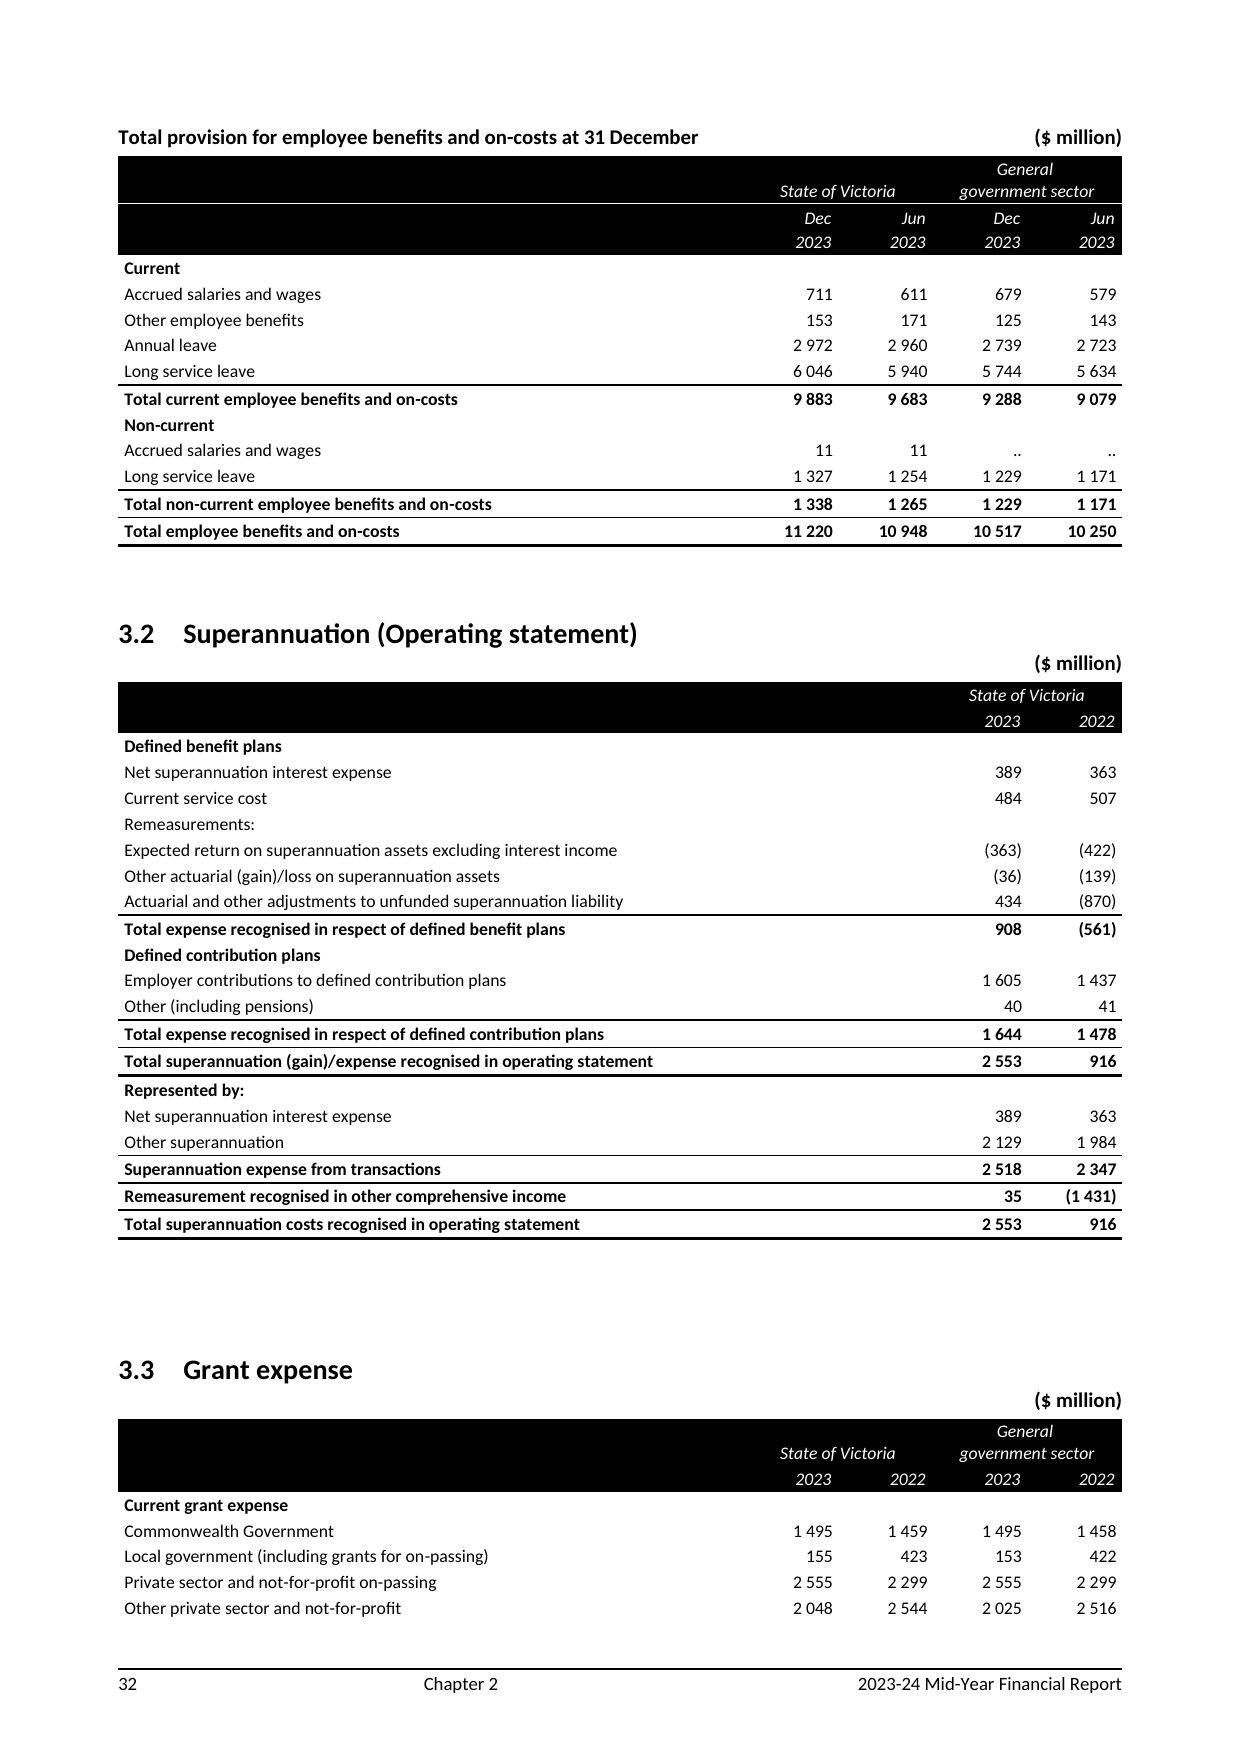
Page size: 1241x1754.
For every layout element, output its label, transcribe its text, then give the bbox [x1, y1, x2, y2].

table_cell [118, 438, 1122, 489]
subtitle Total provision for employee benefits and on-costs at 31 December ($ million) [118, 124, 1122, 150]
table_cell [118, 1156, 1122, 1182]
text ($ million) [118, 650, 1122, 676]
table_header State of Victoria [744, 156, 933, 203]
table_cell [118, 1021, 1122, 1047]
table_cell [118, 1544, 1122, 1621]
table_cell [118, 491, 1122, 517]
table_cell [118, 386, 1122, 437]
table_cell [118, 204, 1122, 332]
table_cell Dec 2023 [744, 204, 839, 255]
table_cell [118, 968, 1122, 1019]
text ($ million) [118, 1387, 1122, 1412]
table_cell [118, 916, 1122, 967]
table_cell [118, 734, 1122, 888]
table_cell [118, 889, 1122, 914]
table_cell Dec 2023 [933, 204, 1028, 255]
table_cell [118, 204, 744, 255]
table_cell Jun 2023 [839, 204, 933, 255]
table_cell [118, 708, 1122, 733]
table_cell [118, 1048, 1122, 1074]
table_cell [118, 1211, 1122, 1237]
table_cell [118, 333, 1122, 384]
table_header [118, 156, 744, 203]
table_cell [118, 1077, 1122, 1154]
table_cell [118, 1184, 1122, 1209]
subtitle Superannuation (Operating statement) [118, 616, 1122, 650]
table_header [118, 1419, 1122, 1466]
subtitle Grant expense [118, 1352, 1122, 1387]
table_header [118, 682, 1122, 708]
table_header General government sector [933, 156, 1122, 203]
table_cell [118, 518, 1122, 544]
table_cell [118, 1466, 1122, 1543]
